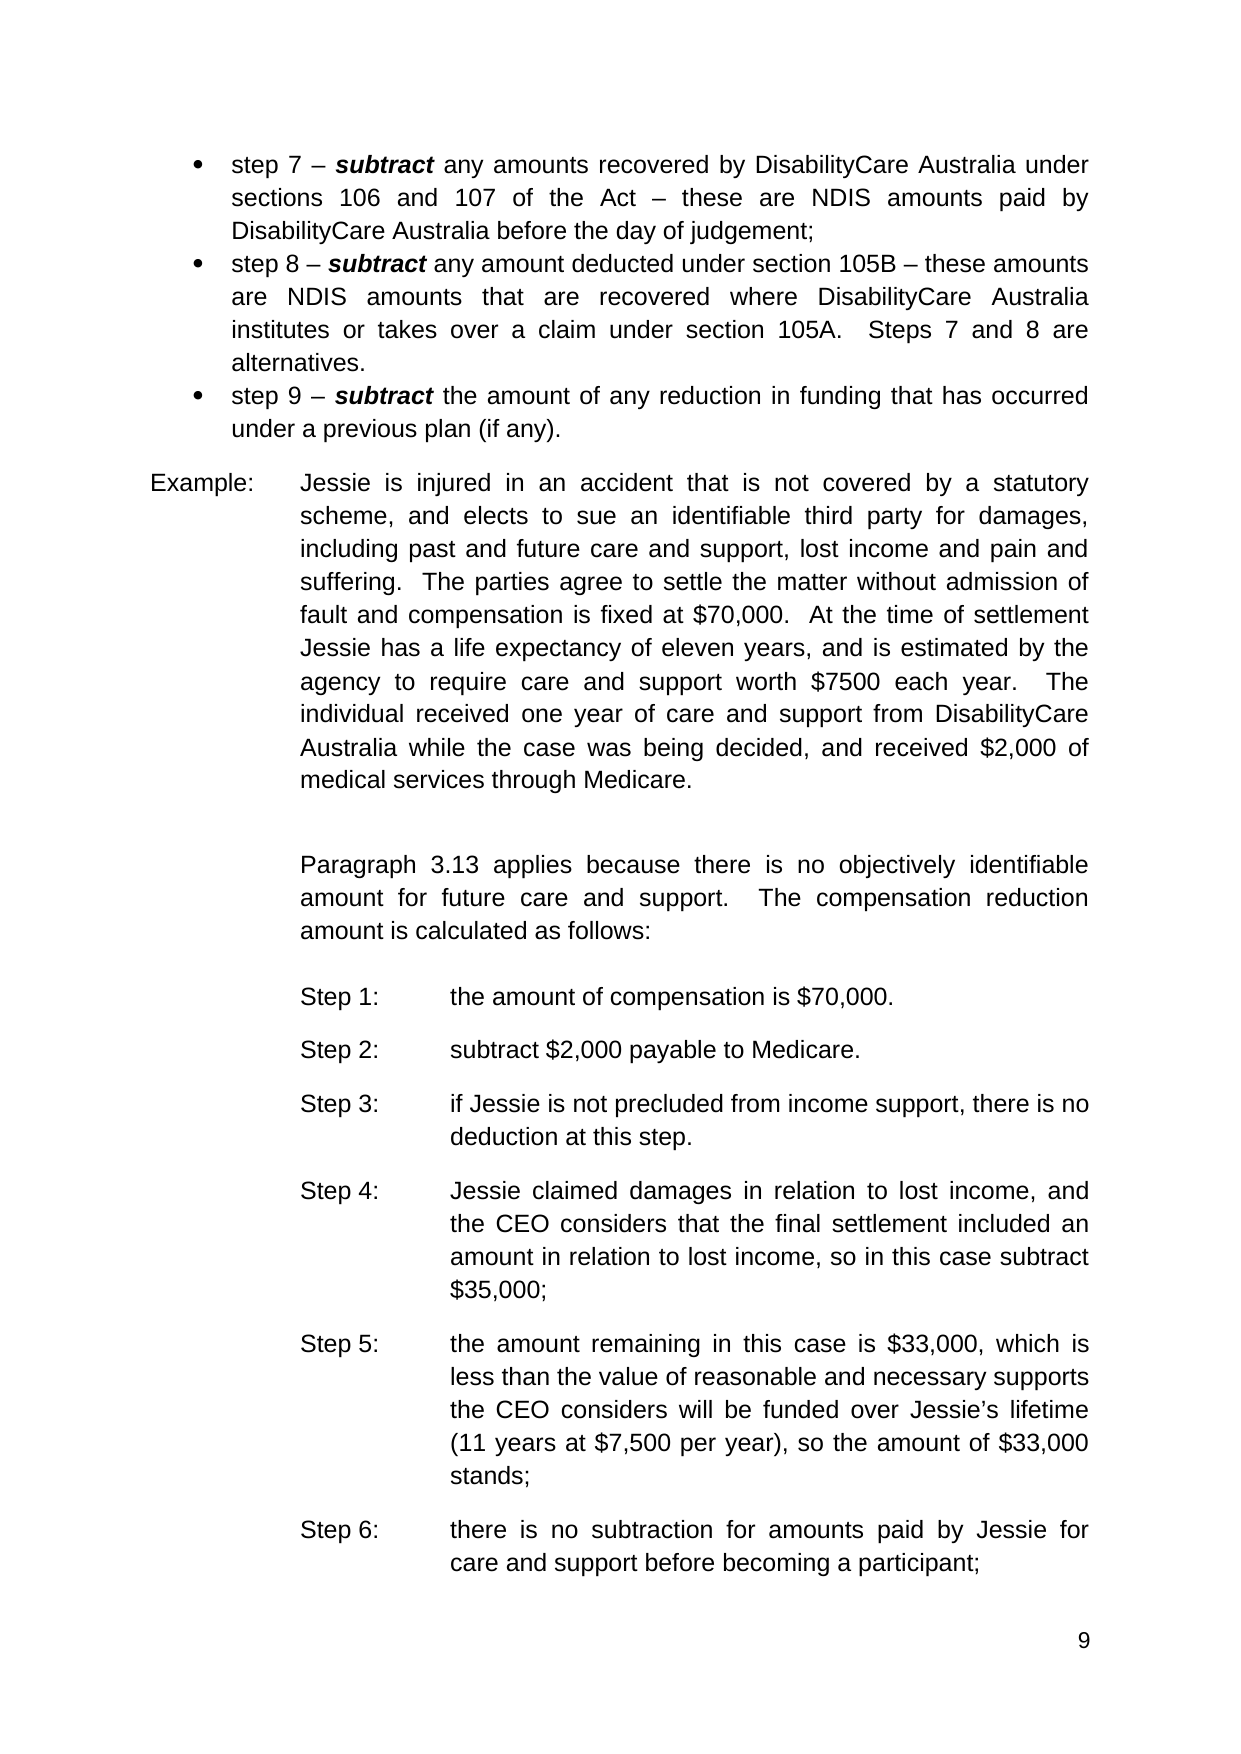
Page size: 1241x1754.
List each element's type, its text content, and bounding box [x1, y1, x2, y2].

text Step 5: the amount remaining in this case is $33,000, which is less than the value of reasonable and necessary supports the CEO considers will be funded over Jessie’s lifetime (11 years at $7,500 per year), so the amount of $33,000 stands; [300, 1329, 1090, 1490]
list Step 2: subtract $2,000 payable to Medicare. [300, 1036, 1090, 1064]
list step 8 – subtract any amount deducted under section 105B – these amounts are NDIS amounts that are recovered where DisabilityCare Australia institutes or takes over a claim under section 105A. Steps 7 and 8 are alternatives. [194, 249, 1090, 377]
text Step 6: there is no subtraction for amounts paid by Jessie for care and support before becoming a participant; [300, 1515, 1090, 1577]
list step 9 – subtract the amount of any reduction in funding that has occurred under a previous plan (if any). [194, 381, 1090, 443]
text Example: Jessie is injured in an accident that is not covered by a statutory scheme, and elects to sue an identifiable third party for damages, including past and future care and support, lost income and pain and suffering. The parties agree to settle the matter without admission of fault and compensation is fixed at $70,000. At the time of settlement Jessie has a life expectancy of eleven years, and is estimated by the agency to require care and support worth $7500 each year. The individual received one year of care and support from DisabilityCare Australia while the case was being decided, and received $2,000 of medical services through Medicare. [150, 468, 1090, 794]
list Step 1: the amount of compensation is $70,000. [300, 982, 1090, 1010]
list step 7 – subtract any amounts recovered by DisabilityCare Australia under sections 106 and 107 of the Act – these are NDIS amounts paid by DisabilityCare Australia before the day of judgement; [194, 150, 1090, 245]
list Paragraph 3.13 applies because there is no objectively identifiable amount for future care and support. The compensation reduction amount is calculated as follows: [300, 849, 1090, 944]
list Step 3: if Jessie is not precluded from income support, there is no deduction at this step. [300, 1089, 1090, 1151]
list Step 4: Jessie claimed damages in relation to lost income, and the CEO considers that the final settlement included an amount in relation to lost income, so in this case subtract $35,000; [300, 1176, 1090, 1304]
